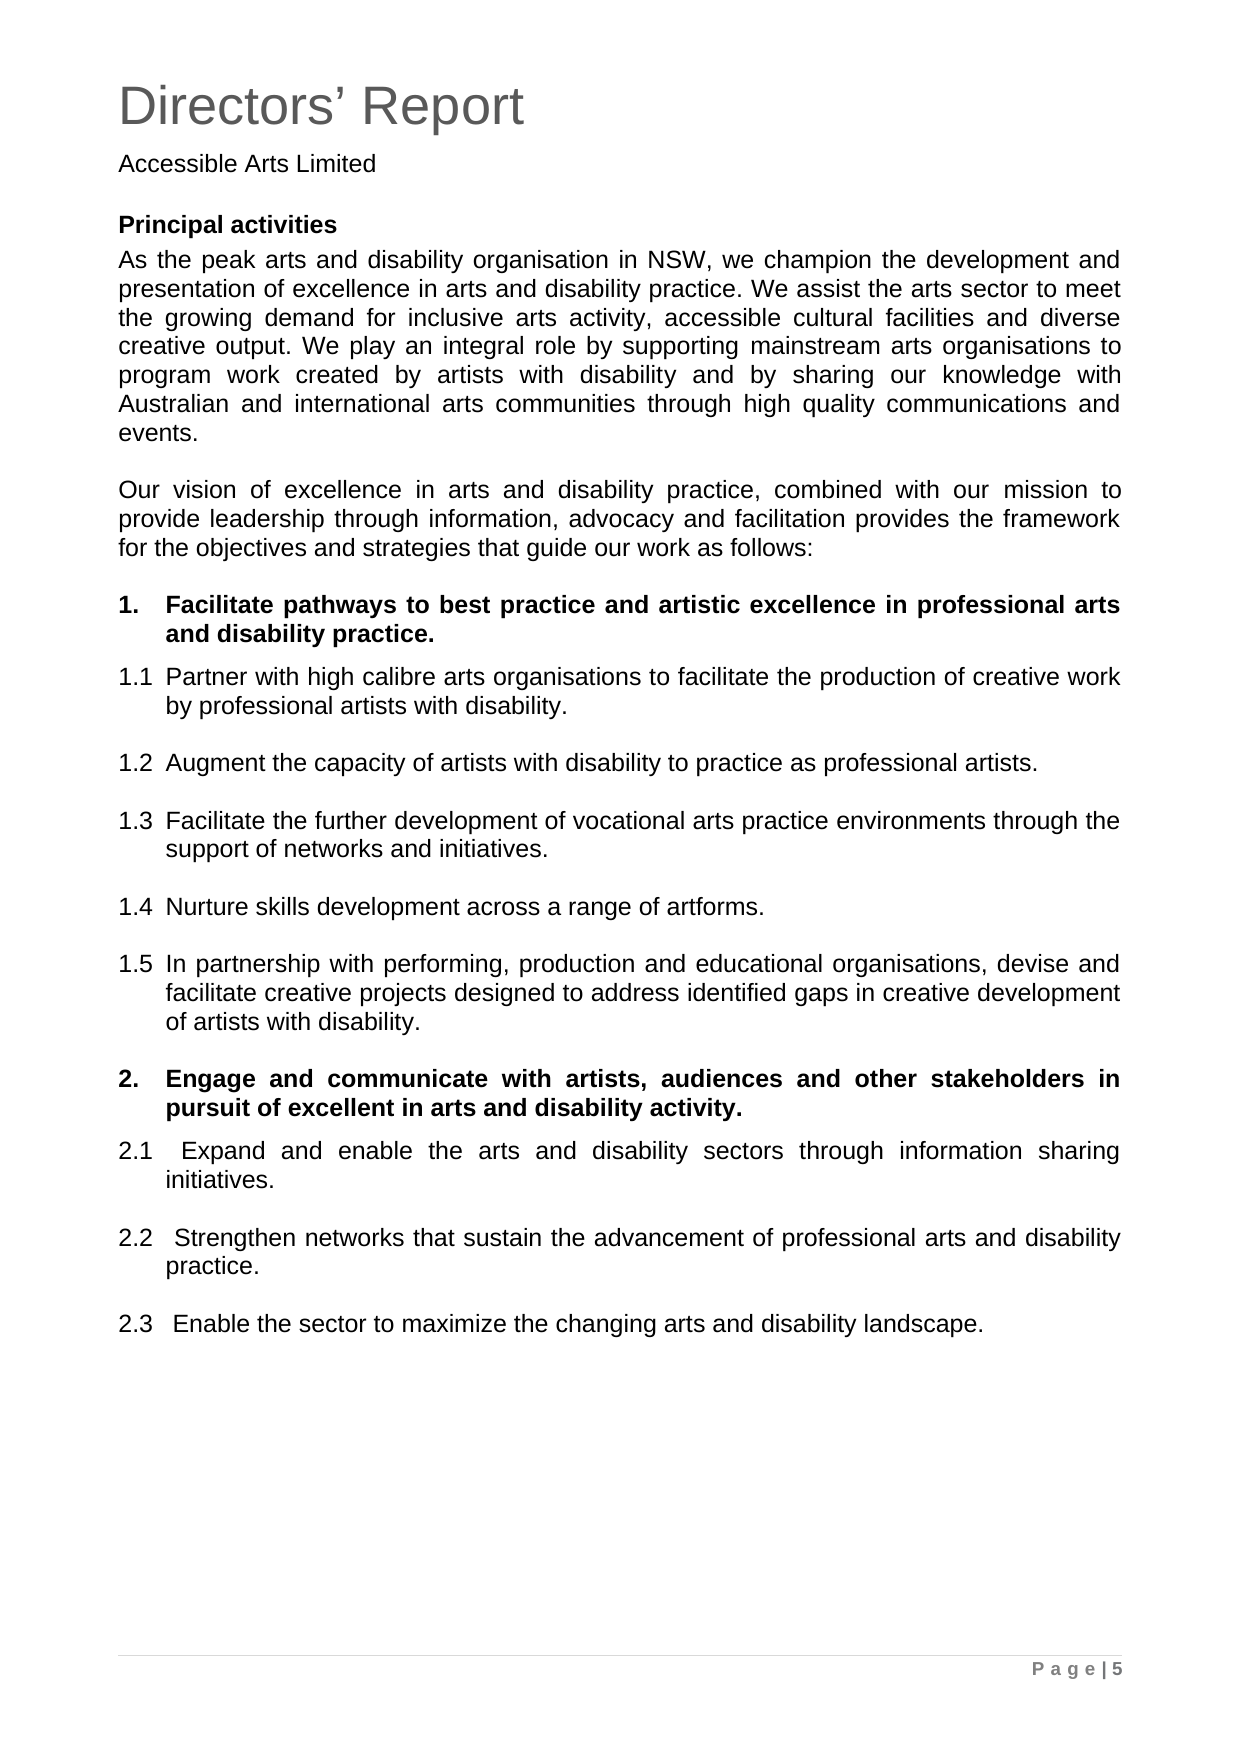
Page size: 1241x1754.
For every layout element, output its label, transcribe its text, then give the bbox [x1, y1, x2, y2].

list Partner with high calibre arts organisations to facilitate the production of creative work by professional artists with disability. [118, 662, 1122, 719]
text 1.4 Nurture skills development across a range of artforms. [118, 892, 1122, 921]
list Engage and communicate with artists, audiences and other stakeholders in pursuit of excellent in arts and disability activity. [118, 1064, 1122, 1122]
list Facilitate pathways to best practice and artistic excellence in professional arts and disability practice. [118, 590, 1122, 647]
list Enable the sector to maximize the changing arts and disability landscape. [118, 1309, 1122, 1337]
text Our vision of excellence in arts and disability practice, combined with our mission to provide leadership through information, advocacy and facilitation provides the framework for the objectives and strategies that guide our work as follows: [118, 475, 1122, 561]
text Principal activities [118, 210, 1122, 239]
list Expand and enable the arts and disability sectors through information sharing initiatives. [118, 1136, 1122, 1194]
text Accessible Arts Limited [118, 149, 1122, 177]
list Strengthen networks that sustain the advancement of professional arts and disability practice. [118, 1222, 1122, 1280]
text As the peak arts and disability organisation in NSW, we champion the development and presentation of excellence in arts and disability practice. We assist the arts sector to meet the growing demand for inclusive arts activity, accessible cultural facilities and diverse creative output. We play an integral role by supporting mainstream arts organisations to program work created by artists with disability and by sharing our knowledge with Australian and international arts communities through high quality communications and events. [118, 245, 1122, 446]
text 1.3 Facilitate the further development of vocational arts practice environments through the support of networks and initiatives. [118, 806, 1122, 863]
text Directors’ Report [118, 74, 1122, 136]
text 1.2 Augment the capacity of artists with disability to practice as professional artists. [118, 748, 1122, 777]
text 1.5 In partnership with performing, production and educational organisations, devise and facilitate creative projects designed to address identified gaps in creative development of artists with disability. [118, 949, 1122, 1036]
